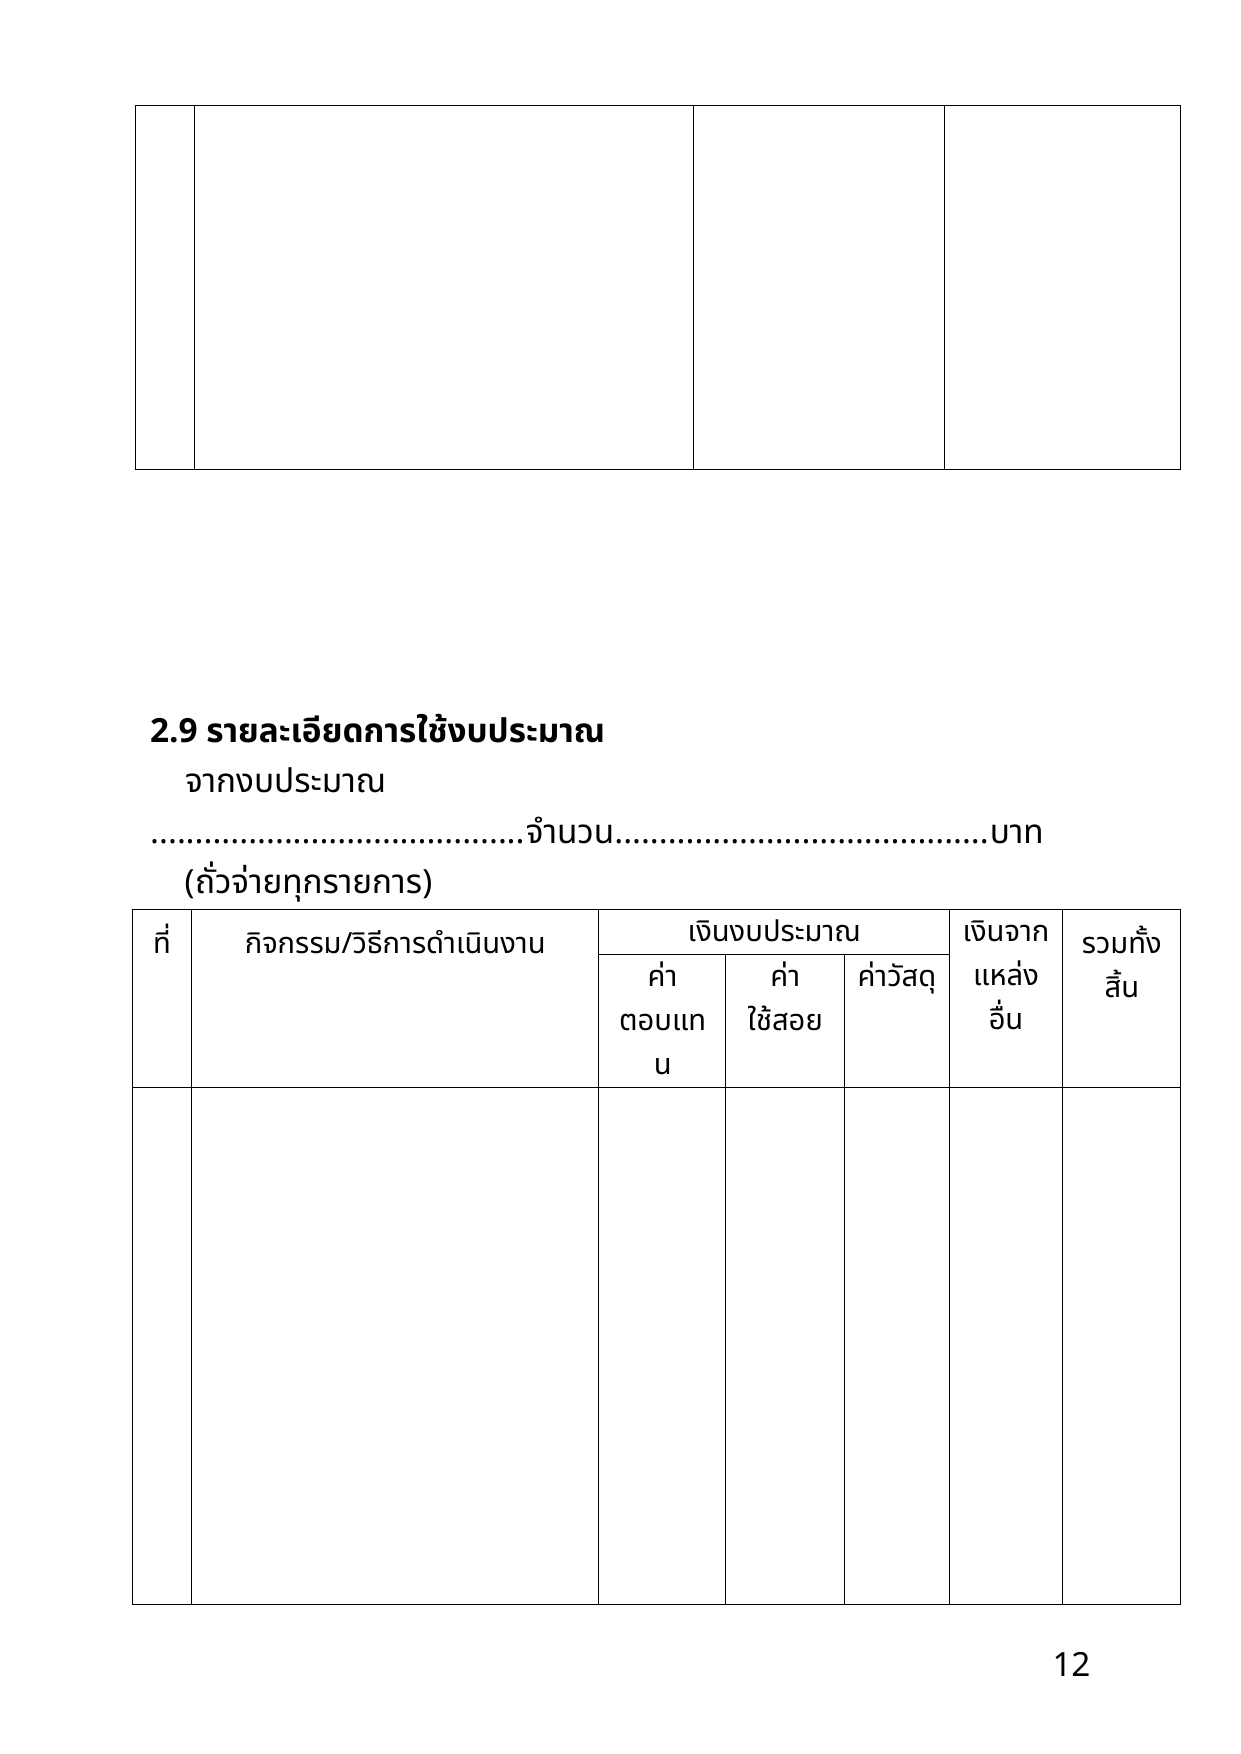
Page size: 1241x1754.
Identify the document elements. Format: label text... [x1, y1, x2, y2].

table_cell [694, 106, 944, 469]
table_cell [1063, 1088, 1180, 1604]
text 2.9 รายละเอียดการใช้งบประมาณ [150, 707, 1090, 757]
table_cell [136, 106, 194, 469]
table_cell [192, 1088, 598, 1604]
table_cell [195, 106, 693, 469]
table_cell [599, 1088, 725, 1604]
table_cell [950, 1088, 1062, 1604]
table_header กิจกรรม/วิธีการดำเนินงาน [192, 910, 598, 1087]
table_cell ค่าตอบแทน [599, 955, 725, 1087]
table_cell ค่าวัสดุ [845, 955, 949, 1087]
table_cell ค่าใช้สอย [726, 955, 844, 1087]
table_cell [945, 106, 1180, 469]
table_cell [726, 1088, 844, 1604]
text (ถั่วจ่ายทุกรายการ) [150, 858, 1090, 909]
table_header เงินงบประมาณ [599, 910, 949, 954]
table_cell [845, 1088, 949, 1604]
table_header เงินจากแหล่งอื่น [950, 910, 1062, 1087]
table_header ที่ [133, 910, 191, 1087]
table_header รวมทั้งสิ้น [1063, 910, 1180, 1087]
table_cell [133, 1088, 191, 1604]
text จากงบประมาณ ..........................................จำนวน..........................................บาท [150, 757, 1090, 858]
